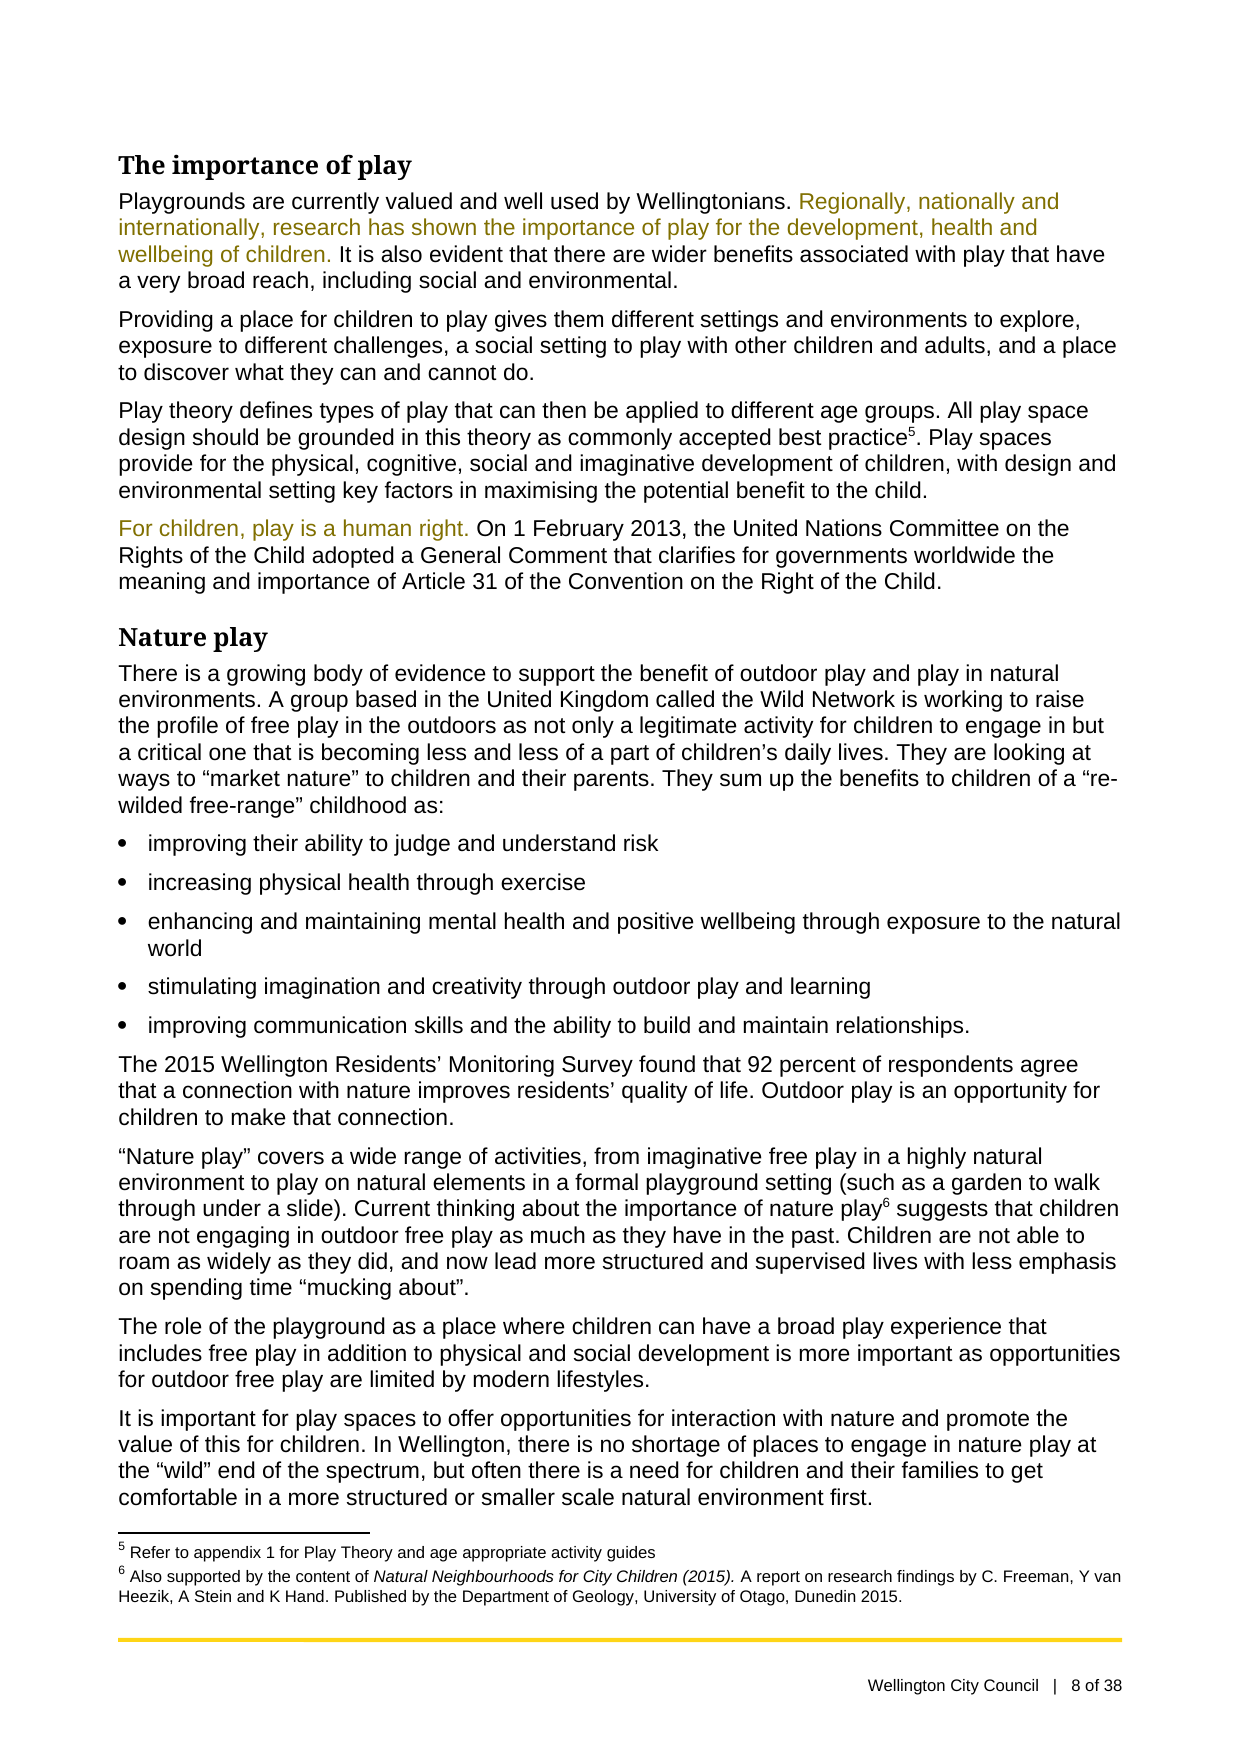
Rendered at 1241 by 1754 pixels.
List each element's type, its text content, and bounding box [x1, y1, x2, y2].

text Playgrounds are currently valued and well used by Wellingtonians. Regionally, nationally and internationally, research has shown the importance of play for the development, health and wellbeing of children. It is also evident that there are wider benefits associated with play that have a very broad reach, including social and environmental. [118, 188, 1122, 293]
text It is important for play spaces to offer opportunities for interaction with nature and promote the value of this for children. In Wellington, there is no shortage of places to engage in nature play at the “wild” end of the spectrum, but often there is a need for children and their families to get comfortable in a more structured or smaller scale natural environment first. [118, 1405, 1122, 1510]
text Providing a place for children to play gives them different settings and environments to explore, exposure to different challenges, a social setting to play with other children and adults, and a place to discover what they can and cannot do. [118, 306, 1122, 385]
text The 2015 Wellington Residents’ Monitoring Survey found that 92 percent of respondents agree that a connection with nature improves residents’ quality of life. Outdoor play is an opportunity for children to make that connection. [118, 1051, 1122, 1130]
text increasing physical health through exercise [118, 869, 1122, 896]
text The role of the playground as a place where children can have a broad play experience that includes free play in addition to physical and social development is more important as opportunities for outdoor free play are limited by modern lifestyles. [118, 1313, 1122, 1392]
text improving communication skills and the ability to build and maintain relationships. [118, 1012, 1122, 1038]
text “Nature play” covers a wide range of activities, from imaginative free play in a highly natural environment to play on natural elements in a formal playground setting (such as a garden to walk through under a slide). Current thinking about the importance of nature play suggests that children are not engaging in outdoor free play as much as they have in the past. Children are not able to roam as widely as they did, and now lead more structured and supervised lives with less emphasis on spending time “mucking about”. [118, 1143, 1122, 1301]
text For children, play is a human right. On 1 February 2013, the United Nations Committee on the Rights of the Child adopted a General Comment that clarifies for governments worldwide the meaning and importance of Article 31 of the Convention on the Right of the Child. [118, 515, 1122, 594]
text Play theory defines types of play that can then be applied to different age groups. All play space design should be grounded in this theory as commonly accepted best practice. Play spaces provide for the physical, cognitive, social and imaginative development of children, with design and environmental setting key factors in maximising the potential benefit to the child. [118, 397, 1122, 503]
subtitle The importance of play [118, 148, 1122, 182]
text improving their ability to judge and understand risk [118, 830, 1122, 857]
text stimulating imagination and creativity through outdoor play and learning [118, 973, 1122, 1000]
text enhancing and maintaining mental health and positive wellbeing through exposure to the natural world [118, 908, 1122, 961]
text There is a growing body of evidence to support the benefit of outdoor play and play in natural environments. A group based in the United Kingdom called the Wild Network is working to raise the profile of free play in the outdoors as not only a legitimate activity for children to engage in but a critical one that is becoming less and less of a part of children’s daily lives. They are looking at ways to “market nature” to children and their parents. They sum up the benefits to children of a “re-wilded free-range” childhood as: [118, 660, 1122, 818]
subtitle Nature play [118, 619, 1122, 653]
